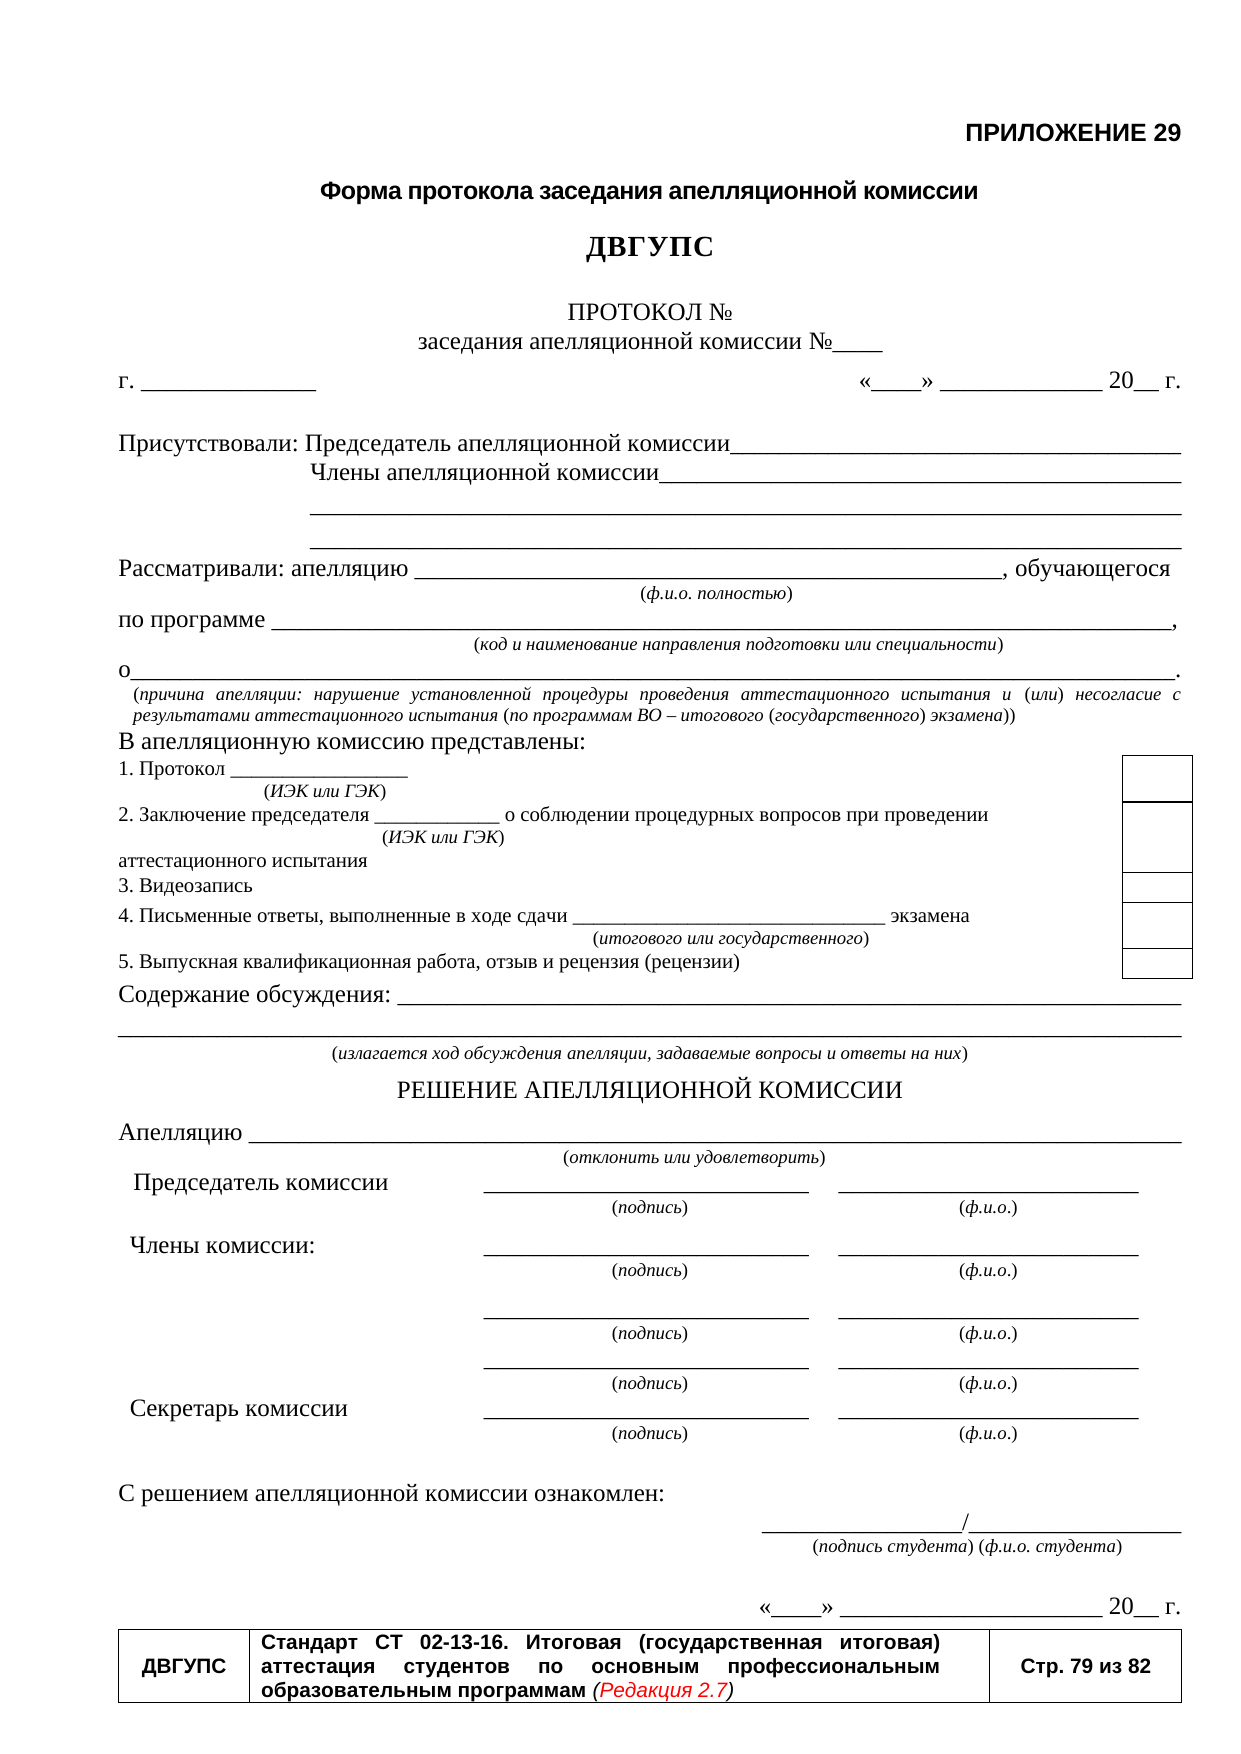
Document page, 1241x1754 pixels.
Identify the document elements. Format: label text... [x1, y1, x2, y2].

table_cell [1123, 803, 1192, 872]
text по программе ________________________________________________________________________, [118, 604, 1182, 632]
text (отклонить или удовлетворить) [118, 1146, 1181, 1167]
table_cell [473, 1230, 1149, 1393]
text Рассматривали: апелляцию _______________________________________________, обучающегося [118, 553, 1182, 582]
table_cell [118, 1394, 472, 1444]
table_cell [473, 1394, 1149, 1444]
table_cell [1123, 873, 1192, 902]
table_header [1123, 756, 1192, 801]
text (излагается ход обсуждения апелляции, задаваемые вопросы и ответы на них) [118, 1042, 1181, 1063]
text Присутствовали: Председатель апелляционной комиссии [118, 428, 1182, 457]
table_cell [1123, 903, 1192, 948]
text ПРОТОКОЛ № [118, 297, 1182, 326]
text (подпись студента) (ф.и.о. студента) [561, 1535, 1181, 1557]
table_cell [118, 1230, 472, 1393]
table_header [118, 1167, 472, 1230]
text Форма протокола заседания апелляционной комиссии [118, 176, 1181, 204]
text (причина апелляции: нарушение установленной процедуры проведения аттестационного испытания и (или) несогласие с результатами аттестационного испытания (по программам ВО – итогового (государственного) экзамена)) [133, 683, 1181, 726]
text ПРИЛОЖЕНИЕ 29 [118, 118, 1181, 147]
text Содержание обсуждения: [118, 979, 1181, 1007]
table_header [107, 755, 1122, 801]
text В апелляционную комиссию представлены: [118, 726, 1181, 755]
text (код и наименование направления подготовки или специальности) [295, 632, 1182, 654]
text «____» _____________________ 20__ г. [561, 1591, 1181, 1620]
text Члены апелляционной комиссии [118, 457, 1182, 485]
text РЕШЕНИЕ АПЕЛЛЯЦИОННОЙ КОМИССИИ [118, 1076, 1181, 1104]
text С решением апелляционной комиссии ознакомлен: [118, 1478, 1181, 1507]
text г. ______________ «____» _____________ 20__ г. [118, 365, 1181, 394]
text ДВГУПС [118, 229, 1182, 263]
text (ф.и.о. полностью) [443, 582, 989, 604]
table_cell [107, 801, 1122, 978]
text заседания апелляционной комиссии №____ [118, 326, 1182, 354]
text Апелляцию [118, 1117, 1181, 1146]
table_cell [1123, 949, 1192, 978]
text ________________/_________________ [561, 1507, 1181, 1535]
text о . [118, 654, 1182, 683]
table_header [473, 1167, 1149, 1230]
